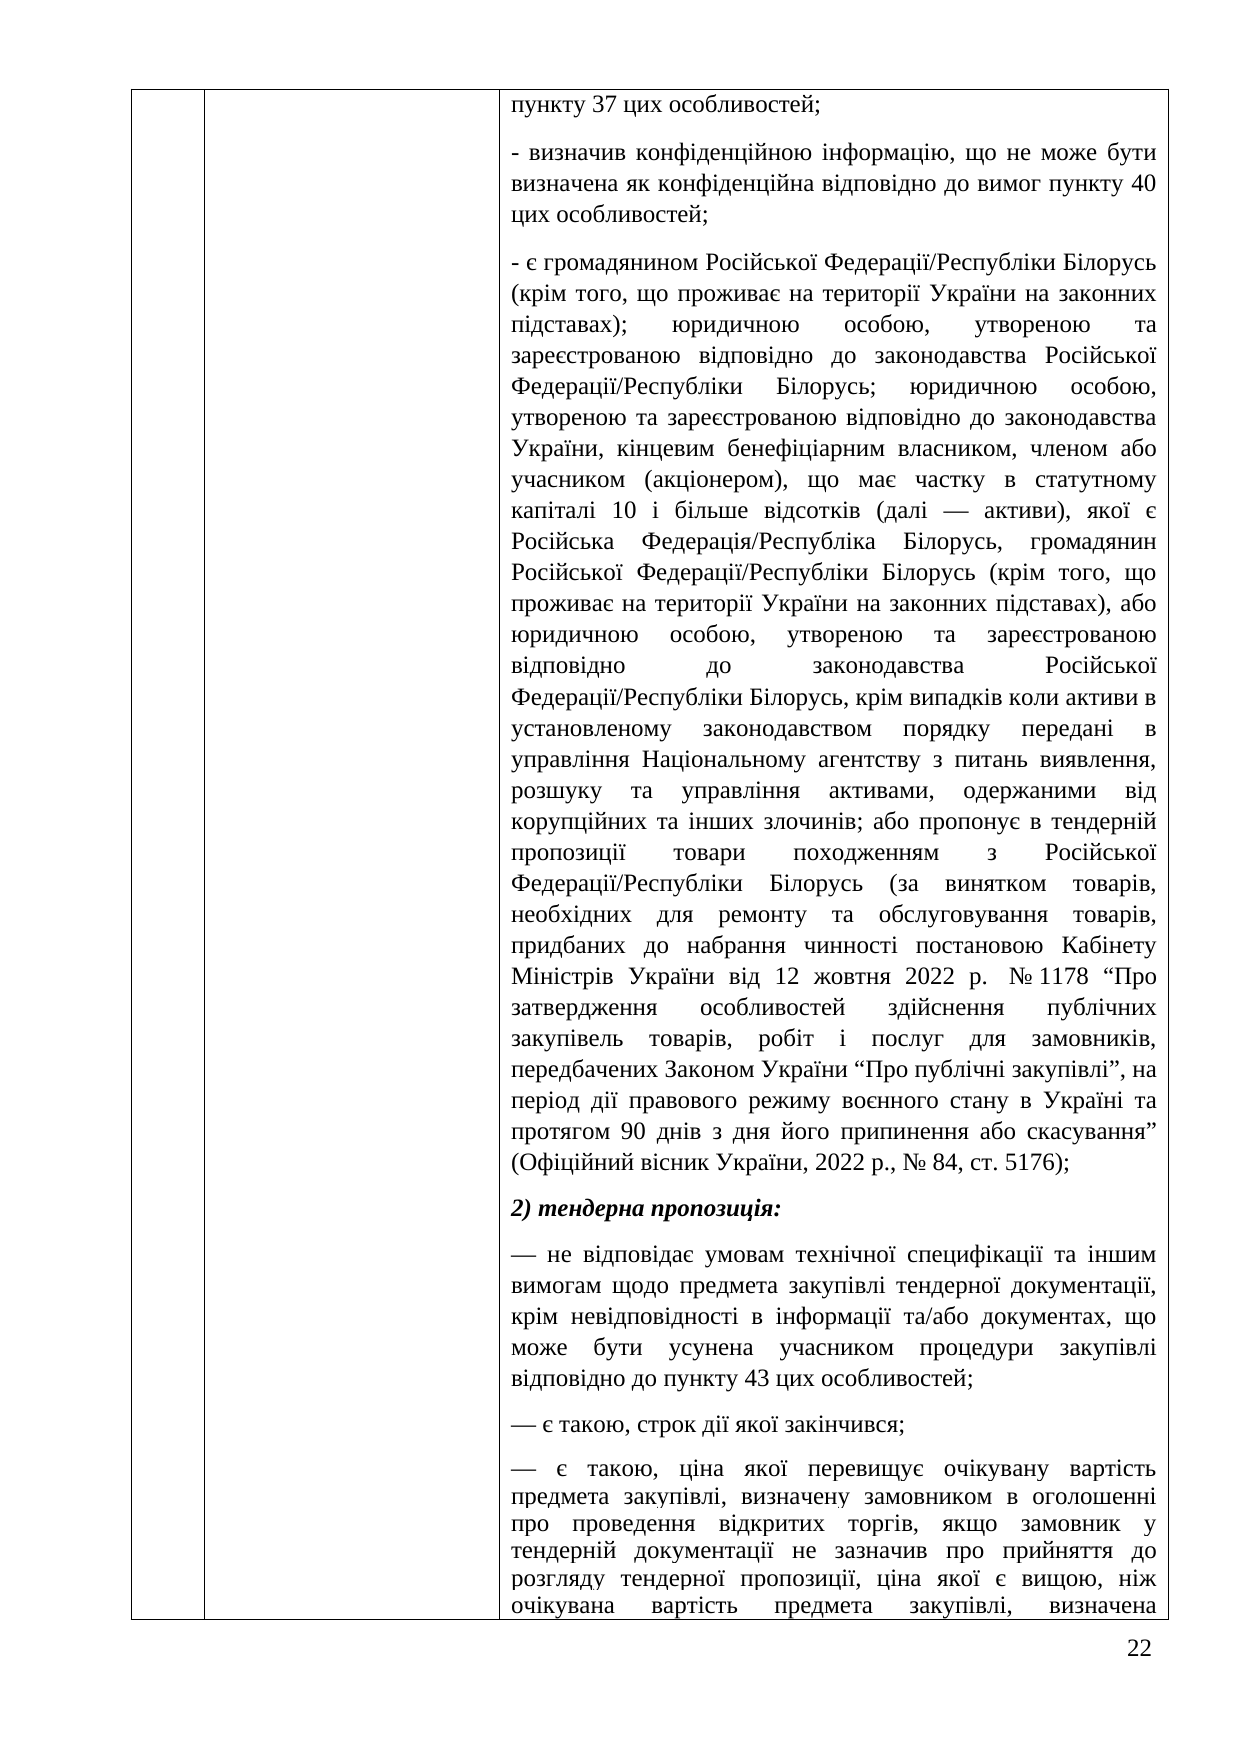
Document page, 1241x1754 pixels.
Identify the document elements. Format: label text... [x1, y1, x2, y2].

table_cell 3 [132, 90, 204, 1619]
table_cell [205, 90, 499, 1619]
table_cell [500, 90, 1168, 1619]
